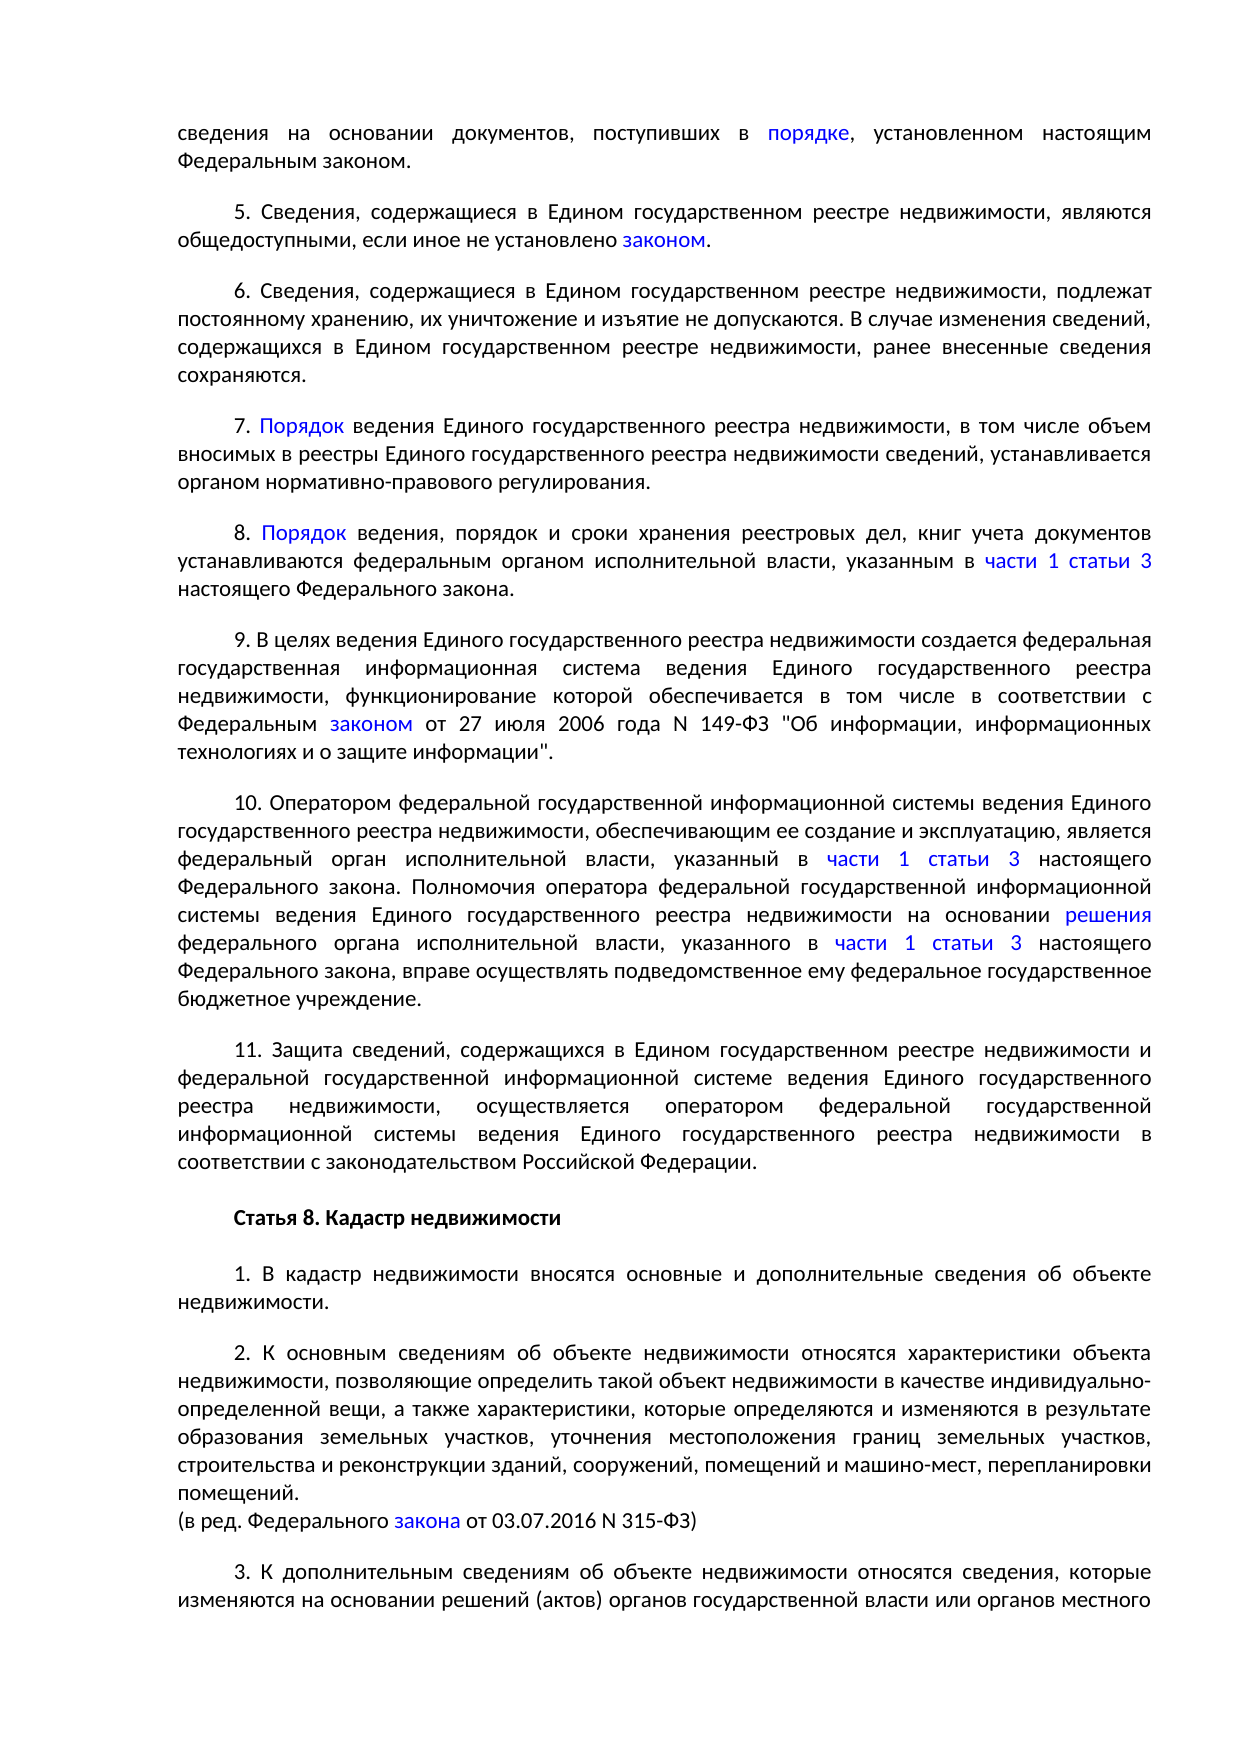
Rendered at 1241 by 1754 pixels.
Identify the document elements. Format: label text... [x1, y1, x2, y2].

title Статья 8. Кадастр недвижимости [177, 1203, 1152, 1231]
text 10. Оператором федеральной государственной информационной системы ведения Единого государственного реестра недвижимости, обеспечивающим ее создание и эксплуатацию, является федеральный орган исполнительной власти, указанный в части 1 статьи 3 настоящего Федерального закона. Полномочия оператора федеральной государственной информационной системы ведения Единого государственного реестра недвижимости на основании решения федерального органа исполнительной власти, указанного в части 1 статьи 3 настоящего Федерального закона, вправе осуществлять подведомственное ему федеральное государственное бюджетное учреждение. [177, 788, 1152, 1012]
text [177, 1557, 1152, 1613]
text 11. Защита сведений, содержащихся в Едином государственном реестре недвижимости и федеральной государственной информационной системе ведения Единого государственного реестра недвижимости, осуществляется оператором федеральной государственной информационной системы ведения Единого государственного реестра недвижимости в соответствии с законодательством Российской Федерации. [177, 1035, 1152, 1175]
text (в ред. Федерального закона от 03.07.2016 N 315-ФЗ) [177, 1506, 1152, 1534]
text 9. В целях ведения Единого государственного реестра недвижимости создается федеральная государственная информационная система ведения Единого государственного реестра недвижимости, функционирование которой обеспечивается в том числе в соответствии с Федеральным законом от 27 июля 2006 года N 149-ФЗ "Об информации, информационных технологиях и о защите информации". [177, 625, 1152, 765]
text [177, 118, 1152, 174]
text 5. Сведения, содержащиеся в Едином государственном реестре недвижимости, являются общедоступными, если иное не установлено законом. [177, 197, 1152, 253]
text 1. В кадастр недвижимости вносятся основные и дополнительные сведения об объекте недвижимости. [177, 1259, 1152, 1315]
text 2. К основным сведениям об объекте недвижимости относятся характеристики объекта недвижимости, позволяющие определить такой объект недвижимости в качестве индивидуально-определенной вещи, а также характеристики, которые определяются и изменяются в результате образования земельных участков, уточнения местоположения границ земельных участков, строительства и реконструкции зданий, сооружений, помещений и машино-мест, перепланировки помещений. [177, 1338, 1152, 1506]
text 8. Порядок ведения, порядок и сроки хранения реестровых дел, книг учета документов устанавливаются федеральным органом исполнительной власти, указанным в части 1 статьи 3 настоящего Федерального закона. [177, 518, 1152, 602]
text 7. Порядок ведения Единого государственного реестра недвижимости, в том числе объем вносимых в реестры Единого государственного реестра недвижимости сведений, устанавливается органом нормативно-правового регулирования. [177, 411, 1152, 495]
text 6. Сведения, содержащиеся в Едином государственном реестре недвижимости, подлежат постоянному хранению, их уничтожение и изъятие не допускаются. В случае изменения сведений, содержащихся в Едином государственном реестре недвижимости, ранее внесенные сведения сохраняются. [177, 276, 1152, 388]
